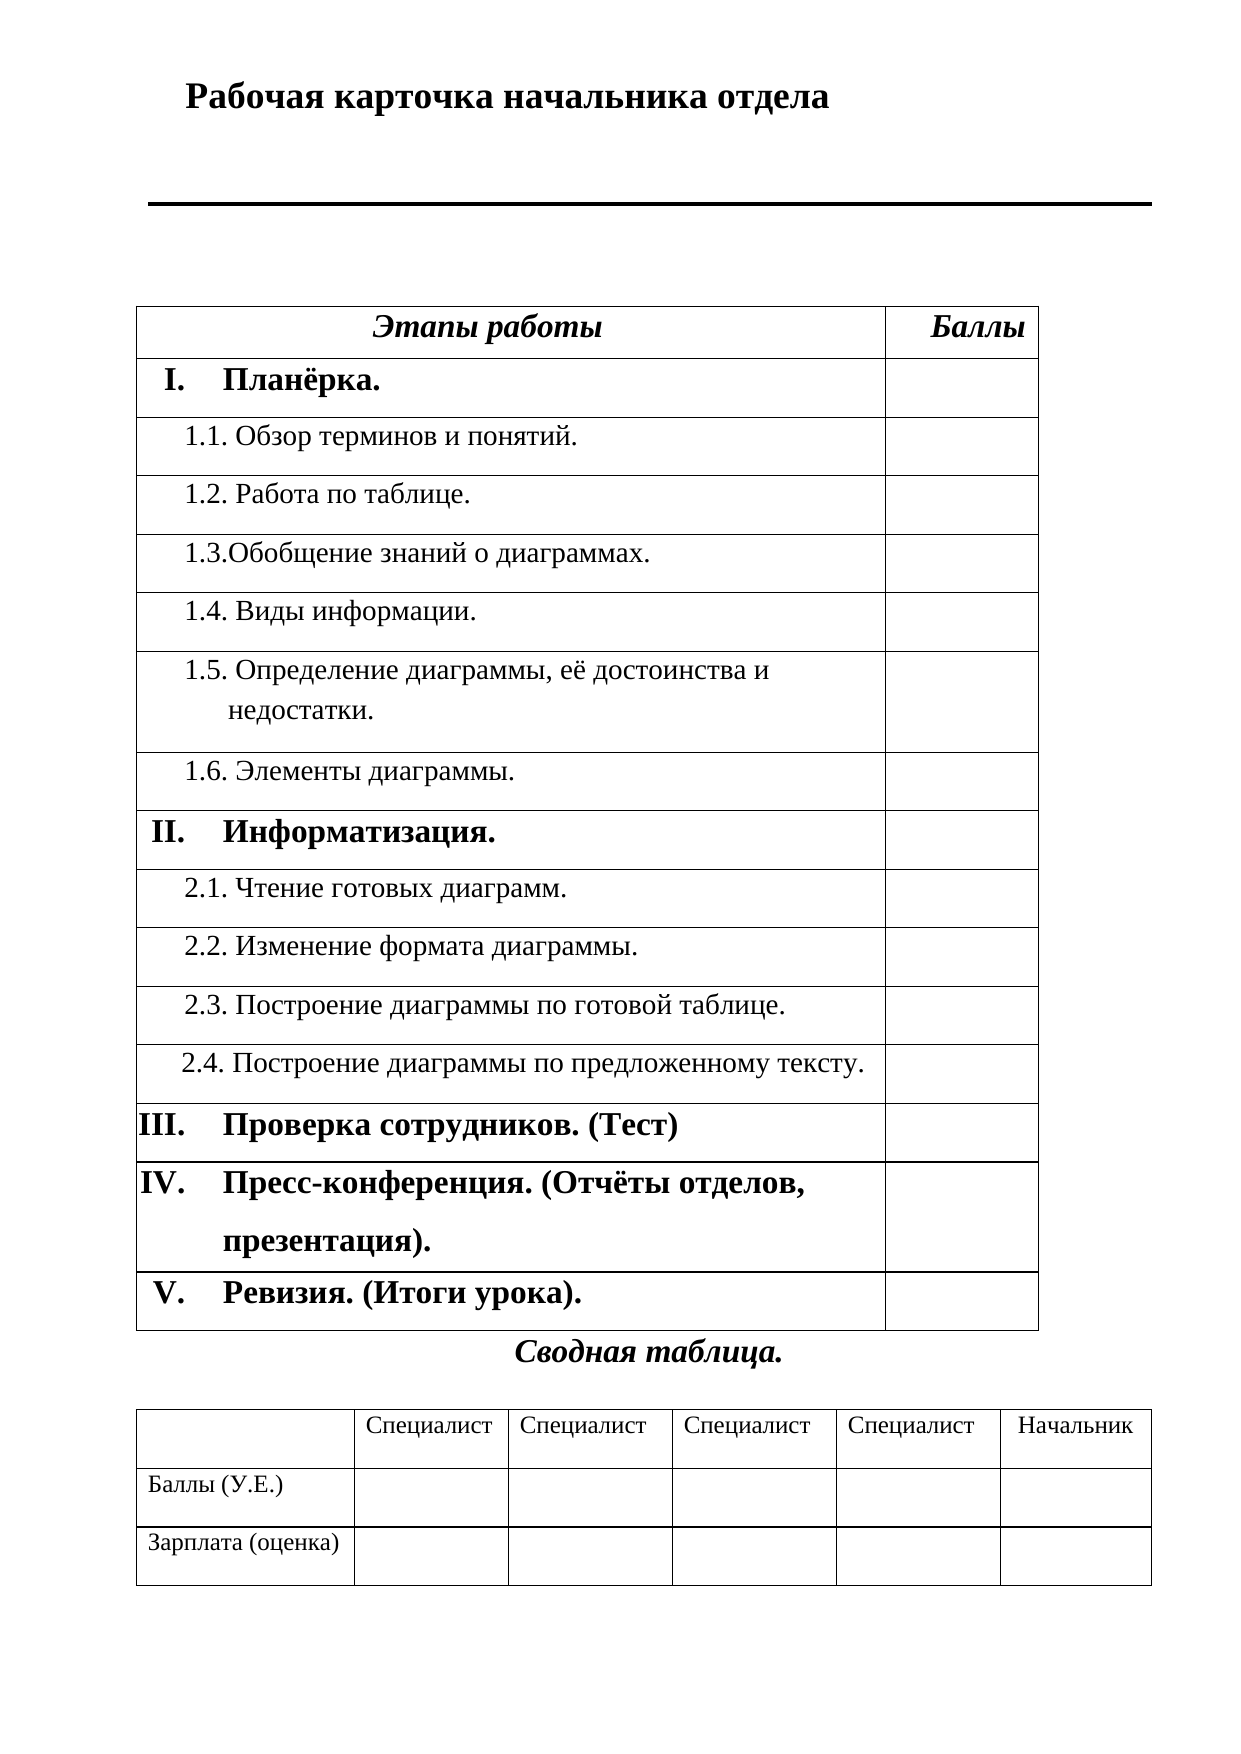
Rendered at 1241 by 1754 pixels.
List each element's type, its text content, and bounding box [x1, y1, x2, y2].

table_cell Зарплата (оценка) [137, 1528, 354, 1585]
table_header Этапы работы [137, 307, 885, 358]
table_cell [1001, 1469, 1151, 1526]
table_header Специалист [509, 1410, 672, 1468]
table_header Баллы [886, 307, 1038, 358]
table_cell Планёрка. [137, 359, 885, 417]
table_cell Проверка сотрудников. (Тест) [137, 1104, 885, 1161]
table_cell [355, 1469, 508, 1526]
table_header Специалист [673, 1410, 836, 1468]
table_cell [886, 476, 1038, 534]
table_cell [886, 928, 1038, 986]
table_cell 1.3.Обобщение знаний о диаграммах. [137, 535, 885, 592]
table_cell [837, 1469, 1000, 1526]
table_cell 1.4. Виды информации. [137, 593, 885, 651]
table_cell 1.1. Обзор терминов и понятий. [137, 418, 885, 475]
table_cell [886, 1273, 1038, 1330]
table_cell [886, 593, 1038, 651]
table_cell Пресс-конференция. (Отчёты отделов, презентация). [137, 1163, 885, 1271]
table_cell [886, 1104, 1038, 1161]
table_cell [886, 652, 1038, 752]
table_cell [886, 1045, 1038, 1103]
table_header [137, 1410, 354, 1468]
table_cell [886, 359, 1038, 417]
table_cell [1001, 1528, 1151, 1585]
table_cell 2.4. Построение диаграммы по предложенному тексту. [137, 1045, 885, 1103]
table_cell 1.2. Работа по таблице. [137, 476, 885, 534]
table_cell Информатизация. [137, 811, 885, 869]
table_cell [886, 535, 1038, 592]
table_cell Баллы (У.Е.) [137, 1469, 354, 1526]
table_cell [886, 418, 1038, 475]
table_cell [509, 1469, 672, 1526]
table_header Начальник [1001, 1410, 1151, 1468]
table_cell [355, 1528, 508, 1585]
table_cell [886, 987, 1038, 1044]
table_cell [886, 870, 1038, 927]
table_cell Ревизия. (Итоги урока). [137, 1273, 885, 1330]
table_cell [837, 1528, 1000, 1585]
table_cell [886, 1163, 1038, 1271]
table_cell 2.2. Изменение формата диаграммы. [137, 928, 885, 986]
table_cell 1.5. Определение диаграммы, её достоинства и недостатки. [137, 652, 885, 752]
table_cell 2.1. Чтение готовых диаграмм. [137, 870, 885, 927]
table_cell [673, 1528, 836, 1585]
table_header Специалист [837, 1410, 1000, 1468]
table_cell [886, 753, 1038, 810]
table_cell [509, 1528, 672, 1585]
table_cell 2.3. Построение диаграммы по готовой таблице. [137, 987, 885, 1044]
table_cell 1.6. Элементы диаграммы. [137, 753, 885, 810]
table_cell [886, 811, 1038, 869]
table_header Специалист [355, 1410, 508, 1468]
table_cell [673, 1469, 836, 1526]
text Сводная таблица. [148, 1331, 1152, 1369]
text Рабочая карточка начальника отдела [148, 74, 1152, 117]
